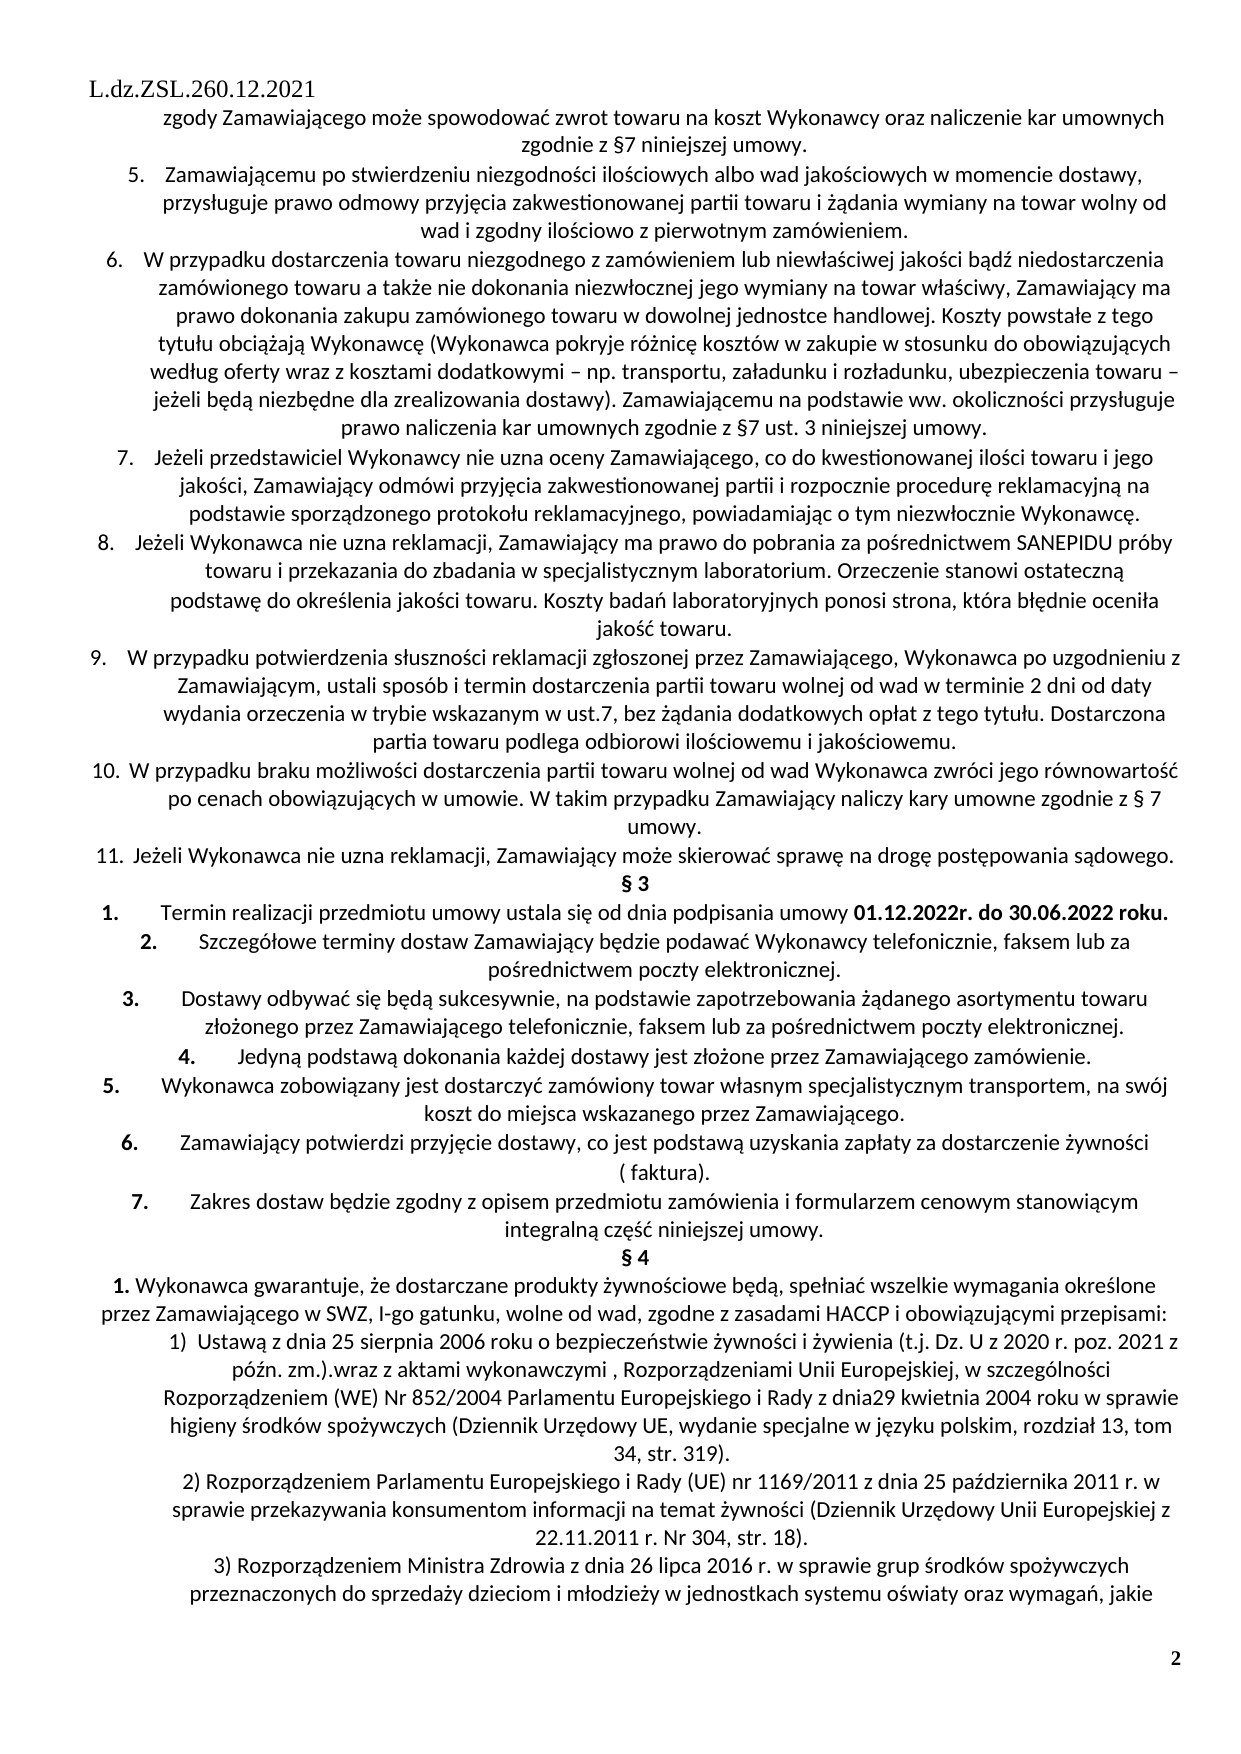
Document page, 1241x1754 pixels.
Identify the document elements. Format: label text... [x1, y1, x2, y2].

list Jeżeli Wykonawca nie uzna reklamacji, Zamawiający ma prawo do pobrania za pośrednictwem SANEPIDU próby towaru i przekazania do zbadania w specjalistycznym laboratorium. Orzeczenie stanowi ostateczną [89, 528, 1181, 584]
text 2) Rozporządzeniem Parlamentu Europejskiego i Rady (UE) nr 1169/2011 z dnia 25 października 2011 r. w sprawie przekazywania konsumentom informacji na temat żywności (Dziennik Urzędowy Unii Europejskiej z 22.11.2011 r. Nr 304, str. 18). [162, 1467, 1181, 1552]
text podstawę do określenia jakości towaru. Koszty badań laboratoryjnych ponosi strona, która błędnie oceniła jakość towaru. [148, 586, 1181, 642]
text ( faktura). [148, 1158, 1181, 1186]
text § 3 [89, 869, 1181, 898]
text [162, 1552, 1181, 1608]
list Wykonawca zobowiązany jest dostarczyć zamówiony towar własnym specjalistycznym transportem, na swój koszt do miejsca wskazanego przez Zamawiającego. [89, 1071, 1181, 1127]
text § 4 [89, 1243, 1181, 1271]
list Zakres dostaw będzie zgodny z opisem przedmiotu zamówienia i formularzem cenowym stanowiącym integralną część niniejszej umowy. [89, 1187, 1181, 1243]
list Zamawiającemu po stwierdzeniu niezgodności ilościowych albo wad jakościowych w momencie dostawy, przysługuje prawo odmowy przyjęcia zakwestionowanej partii towaru i żądania wymiany na towar wolny od wad i zgodny ilościowo z pierwotnym zamówieniem. [89, 160, 1181, 244]
list W przypadku dostarczenia towaru niezgodnego z zamówieniem lub niewłaściwej jakości bądź niedostarczenia zamówionego towaru a także nie dokonania niezwłocznej jego wymiany na towar właściwy, Zamawiający ma prawo dokonania zakupu zamówionego towaru w dowolnej jednostce handlowej. Koszty powstałe z tego tytułu obciążają Wykonawcę (Wykonawca pokryje różnicę kosztów w zakupie w stosunku do obowiązujących według oferty wraz z kosztami dodatkowymi – np. transportu, załadunku i rozładunku, ubezpieczenia towaru – jeżeli będą niezbędne dla zrealizowania dostawy). Zamawiającemu na podstawie ww. okoliczności przysługuje prawo naliczenia kar umownych zgodnie z §7 ust. 3 niniejszej umowy. [89, 245, 1181, 442]
list Jeżeli Wykonawca nie uzna reklamacji, Zamawiający może skierować sprawę na drogę postępowania sądowego. [89, 842, 1181, 869]
list Jeżeli przedstawiciel Wykonawcy nie uzna oceny Zamawiającego, co do kwestionowanej ilości towaru i jego jakości, Zamawiający odmówi przyjęcia zakwestionowanej partii i rozpocznie procedurę reklamacyjną na podstawie sporządzonego protokołu reklamacyjnego, powiadamiając o tym niezwłocznie Wykonawcę. [89, 443, 1181, 527]
list Zamawiający potwierdzi przyjęcie dostawy, co jest podstawą uzyskania zapłaty za dostarczenie żywności [89, 1128, 1181, 1157]
list Dostawy odbywać się będą sukcesywnie, na podstawie zapotrzebowania żądanego asortymentu towaru złożonego przez Zamawiającego telefonicznie, faksem lub za pośrednictwem poczty elektronicznej. [89, 984, 1181, 1040]
list Termin realizacji przedmiotu umowy ustala się od dnia podpisania umowy 01.12.2022r. do 30.06.2022 roku. [89, 898, 1181, 926]
list Szczegółowe terminy dostaw Zamawiający będzie podawać Wykonawcy telefonicznie, faksem lub za pośrednictwem poczty elektronicznej. [89, 927, 1181, 983]
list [89, 103, 1181, 159]
text 1. Wykonawca gwarantuje, że dostarczane produkty żywnościowe będą, spełniać wszelkie wymagania określone przez Zamawiającego w SWZ, I-go gatunku, wolne od wad, zgodne z zasadami HACCP i obowiązującymi przepisami: [89, 1271, 1181, 1327]
list Jedyną podstawą dokonania każdej dostawy jest złożone przez Zamawiającego zamówienie. [89, 1042, 1181, 1070]
text 1) Ustawą z dnia 25 sierpnia 2006 roku o bezpieczeństwie żywności i żywienia (t.j. Dz. U z 2020 r. poz. 2021 z późn. zm.).wraz z aktami wykonawczymi , Rozporządzeniami Unii Europejskiej, w szczególności Rozporządzeniem (WE) Nr 852/2004 Parlamentu Europejskiego i Rady z dnia29 kwietnia 2004 roku w sprawie higieny środków spożywczych (Dziennik Urzędowy UE, wydanie specjalne w języku polskim, rozdział 13, tom 34, str. 319). [162, 1327, 1181, 1467]
list W przypadku braku możliwości dostarczenia partii towaru wolnej od wad Wykonawca zwróci jego równowartość po cenach obowiązujących w umowie. W takim przypadku Zamawiający naliczy kary umowne zgodnie z § 7 umowy. [89, 756, 1181, 840]
list W przypadku potwierdzenia słuszności reklamacji zgłoszonej przez Zamawiającego, Wykonawca po uzgodnieniu z Zamawiającym, ustali sposób i termin dostarczenia partii towaru wolnej od wad w terminie 2 dni od daty wydania orzeczenia w trybie wskazanym w ust.7, bez żądania dodatkowych opłat z tego tytułu. Dostarczona partia towaru podlega odbiorowi ilościowemu i jakościowemu. [89, 643, 1181, 755]
